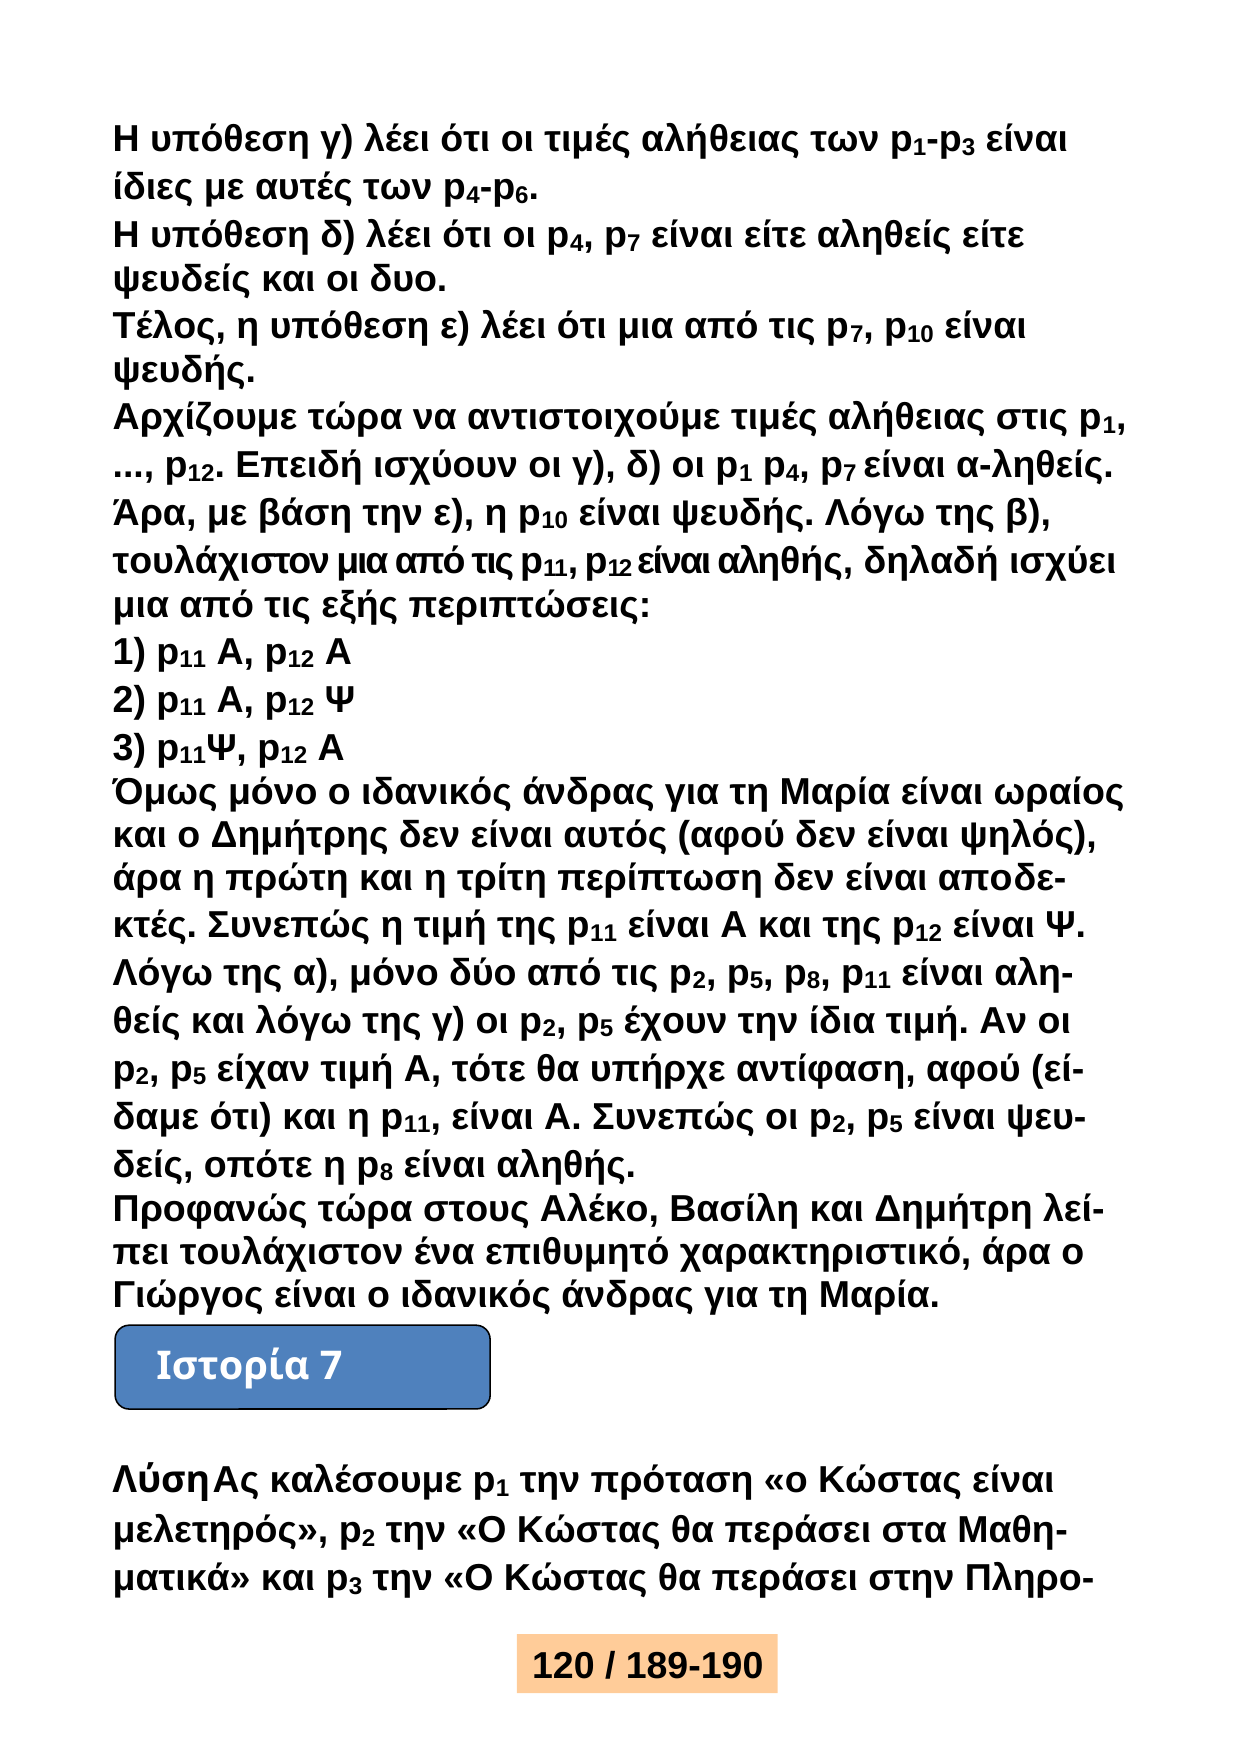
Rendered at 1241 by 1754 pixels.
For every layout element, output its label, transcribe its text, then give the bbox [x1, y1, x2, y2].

text Προφανώς τώρα στους Αλέκο, Βασίλη και Δημήτρη λεί-πει τουλάχιστον ένα επιθυμητό χαρακτηριστικό, άρα ο Γιώργος είναι ο ιδανικός άνδρας για τη Μαρία. [112, 1186, 1128, 1315]
text Όμως μόνο ο ιδανικός άνδρας για τη Μαρία είναι ωραίος και ο Δημήτρης δεν είναι αυτός (αφού δεν είναι ψηλός), άρα η πρώτη και η τρίτη περίπτωση δεν είναι αποδε-κτές. Συνεπώς η τιμή της p11 είναι Α και της p12 είναι Ψ. Λόγω της α), μόνο δύο από τις p2, p5, p8, p11 είναι αλη-θείς και λόγω της γ) οι p2, p5 έχουν την ίδια τιμή. Αν οι p2, p5 είχαν τιμή Α, τότε θα υπήρχε αντίφαση, αφού (εί-δαμε ότι) και η p11, είναι Α. Συνεπώς οι p2, p5 είναι ψευ-δείς, οπότε η p8 είναι αληθής. [112, 769, 1128, 1186]
text Τέλος, η υπόθεση ε) λέει ότι μια από τις p7, p10 είναι ψευδής. [112, 299, 1128, 390]
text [112, 1452, 1128, 1599]
text 2) p11 Α, p12 Ψ [112, 673, 1128, 721]
text Αρχίζουμε τώρα να αντιστοιχούμε τιμές αλήθειας στις p1, ..., p12. Επειδή ισχύουν οι γ), δ) οι p1 p4, p7 είναι α-ληθείς. Άρα, με βάση την ε), η p10 είναι ψευδής. Λόγω της β), τουλάχιστον μια από τις p11, p12 είναι αληθής, δηλαδή ισχύει μια από τις εξής περιπτώσεις: 1) p11 Α, p12 Α [112, 390, 1128, 673]
text 3) p11Ψ, p12 Α [112, 721, 1128, 769]
text Η υπόθεση γ) λέει ότι οι τιμές αλήθειας των p1-p3 είναι ίδιες με αυτές των p4-p6. [112, 112, 1128, 208]
text Η υπόθεση δ) λέει ότι οι p4, p7 είναι είτε αληθείς είτε ψευδείς και οι δυο. [112, 208, 1128, 299]
